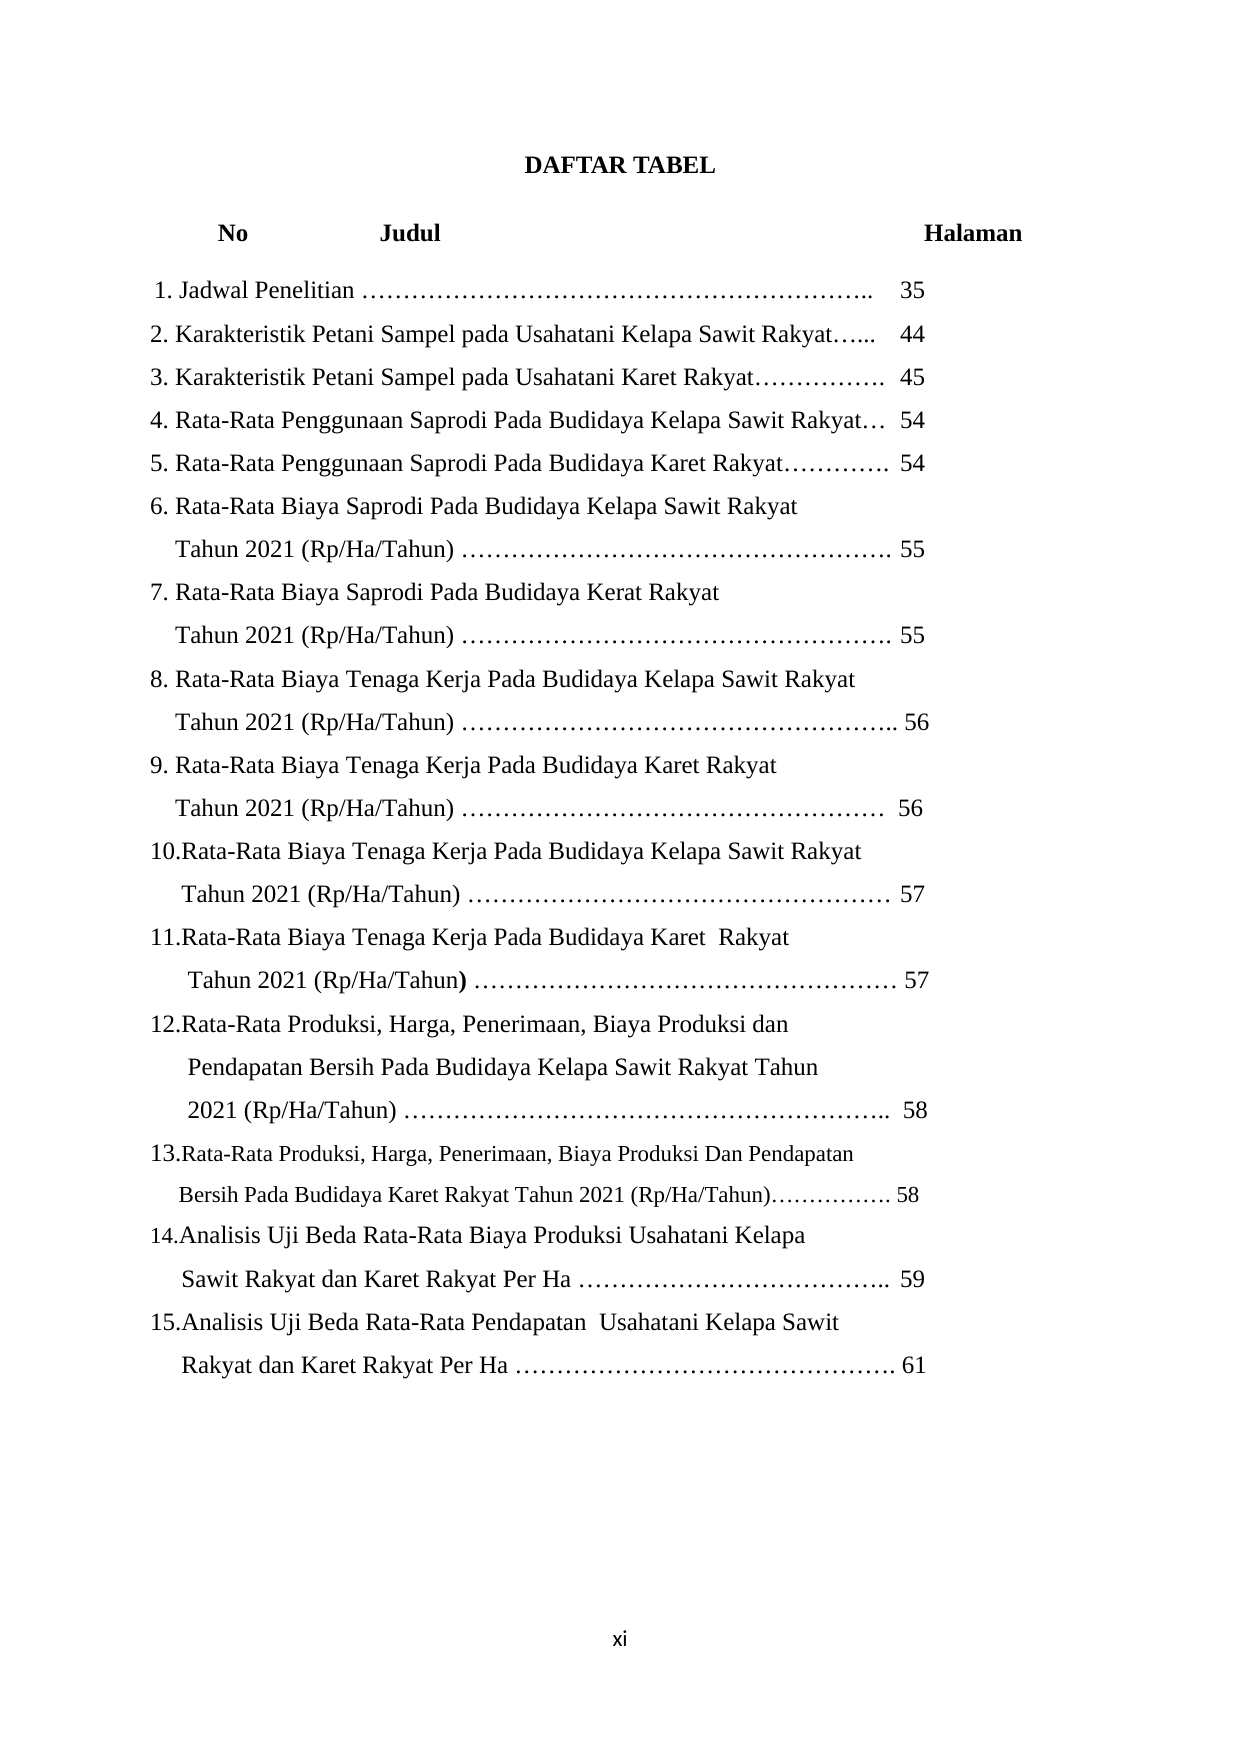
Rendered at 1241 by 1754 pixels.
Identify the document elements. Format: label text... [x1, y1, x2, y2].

text 5. Rata-Rata Penggunaan Saprodi Pada Budidaya Karet Rakyat…………. 54 [150, 448, 1090, 477]
text 9. Rata-Rata Biaya Tenaga Kerja Pada Budidaya Karet Rakyat [150, 750, 1090, 779]
text Tahun 2021 (Rp/Ha/Tahun) …………………………………………… 56 [150, 793, 1090, 822]
text Bersih Pada Budidaya Karet Rakyat Tahun 2021 (Rp/Ha/Tahun)……………. 58 [150, 1181, 1090, 1207]
text 15.Analisis Uji Beda Rata-Rata Pendapatan Usahatani Kelapa Sawit [150, 1307, 1090, 1336]
text 2021 (Rp/Ha/Tahun) ………………………………………………….. 58 [150, 1095, 1090, 1124]
text 8. Rata-Rata Biaya Tenaga Kerja Pada Budidaya Kelapa Sawit Rakyat [150, 664, 1090, 692]
text 11.Rata-Rata Biaya Tenaga Kerja Pada Budidaya Karet Rakyat [150, 922, 1090, 951]
text 3. Karakteristik Petani Sampel pada Usahatani Karet Rakyat……………. 45 [150, 362, 1090, 391]
text 4. Rata-Rata Penggunaan Saprodi Pada Budidaya Kelapa Sawit Rakyat… 54 [150, 405, 1090, 434]
text 2. Karakteristik Petani Sampel pada Usahatani Kelapa Sawit Rakyat…... 44 [150, 319, 1090, 347]
text Tahun 2021 (Rp/Ha/Tahun) …………………………………………… 57 [150, 879, 1090, 908]
text 6. Rata-Rata Biaya Saprodi Pada Budidaya Kelapa Sawit Rakyat [150, 491, 1090, 520]
text Pendapatan Bersih Pada Budidaya Kelapa Sawit Rakyat Tahun [150, 1052, 1090, 1081]
text Tahun 2021 (Rp/Ha/Tahun) …………………………………………….. 56 [150, 707, 1090, 736]
text Tahun 2021 (Rp/Ha/Tahun) …………………………………………… 57 [150, 966, 1090, 994]
text 12.Rata-Rata Produksi, Harga, Penerimaan, Biaya Produksi dan [150, 1009, 1090, 1037]
text 14.Analisis Uji Beda Rata-Rata Biaya Produksi Usahatani Kelapa [150, 1221, 1090, 1249]
text 7. Rata-Rata Biaya Saprodi Pada Budidaya Kerat Rakyat [150, 577, 1090, 606]
text Tahun 2021 (Rp/Ha/Tahun) ……………………………………………. 55 [150, 534, 1090, 563]
text No Judul Halaman [150, 218, 1090, 247]
text Sawit Rakyat dan Karet Rakyat Per Ha ……………………………….. 59 [150, 1264, 1090, 1292]
text 1. Jadwal Penelitian …………………………………………………….. 35 [135, 276, 1090, 304]
text Rakyat dan Karet Rakyat Per Ha ………………………………………. 61 [150, 1350, 1090, 1379]
text Tahun 2021 (Rp/Ha/Tahun) ……………………………………………. 55 [150, 621, 1090, 649]
subtitle DAFTAR TABEL [150, 150, 1090, 179]
text 10.Rata-Rata Biaya Tenaga Kerja Pada Budidaya Kelapa Sawit Rakyat [150, 836, 1090, 865]
text 13.Rata-Rata Produksi, Harga, Penerimaan, Biaya Produksi Dan Pendapatan [150, 1138, 1090, 1167]
